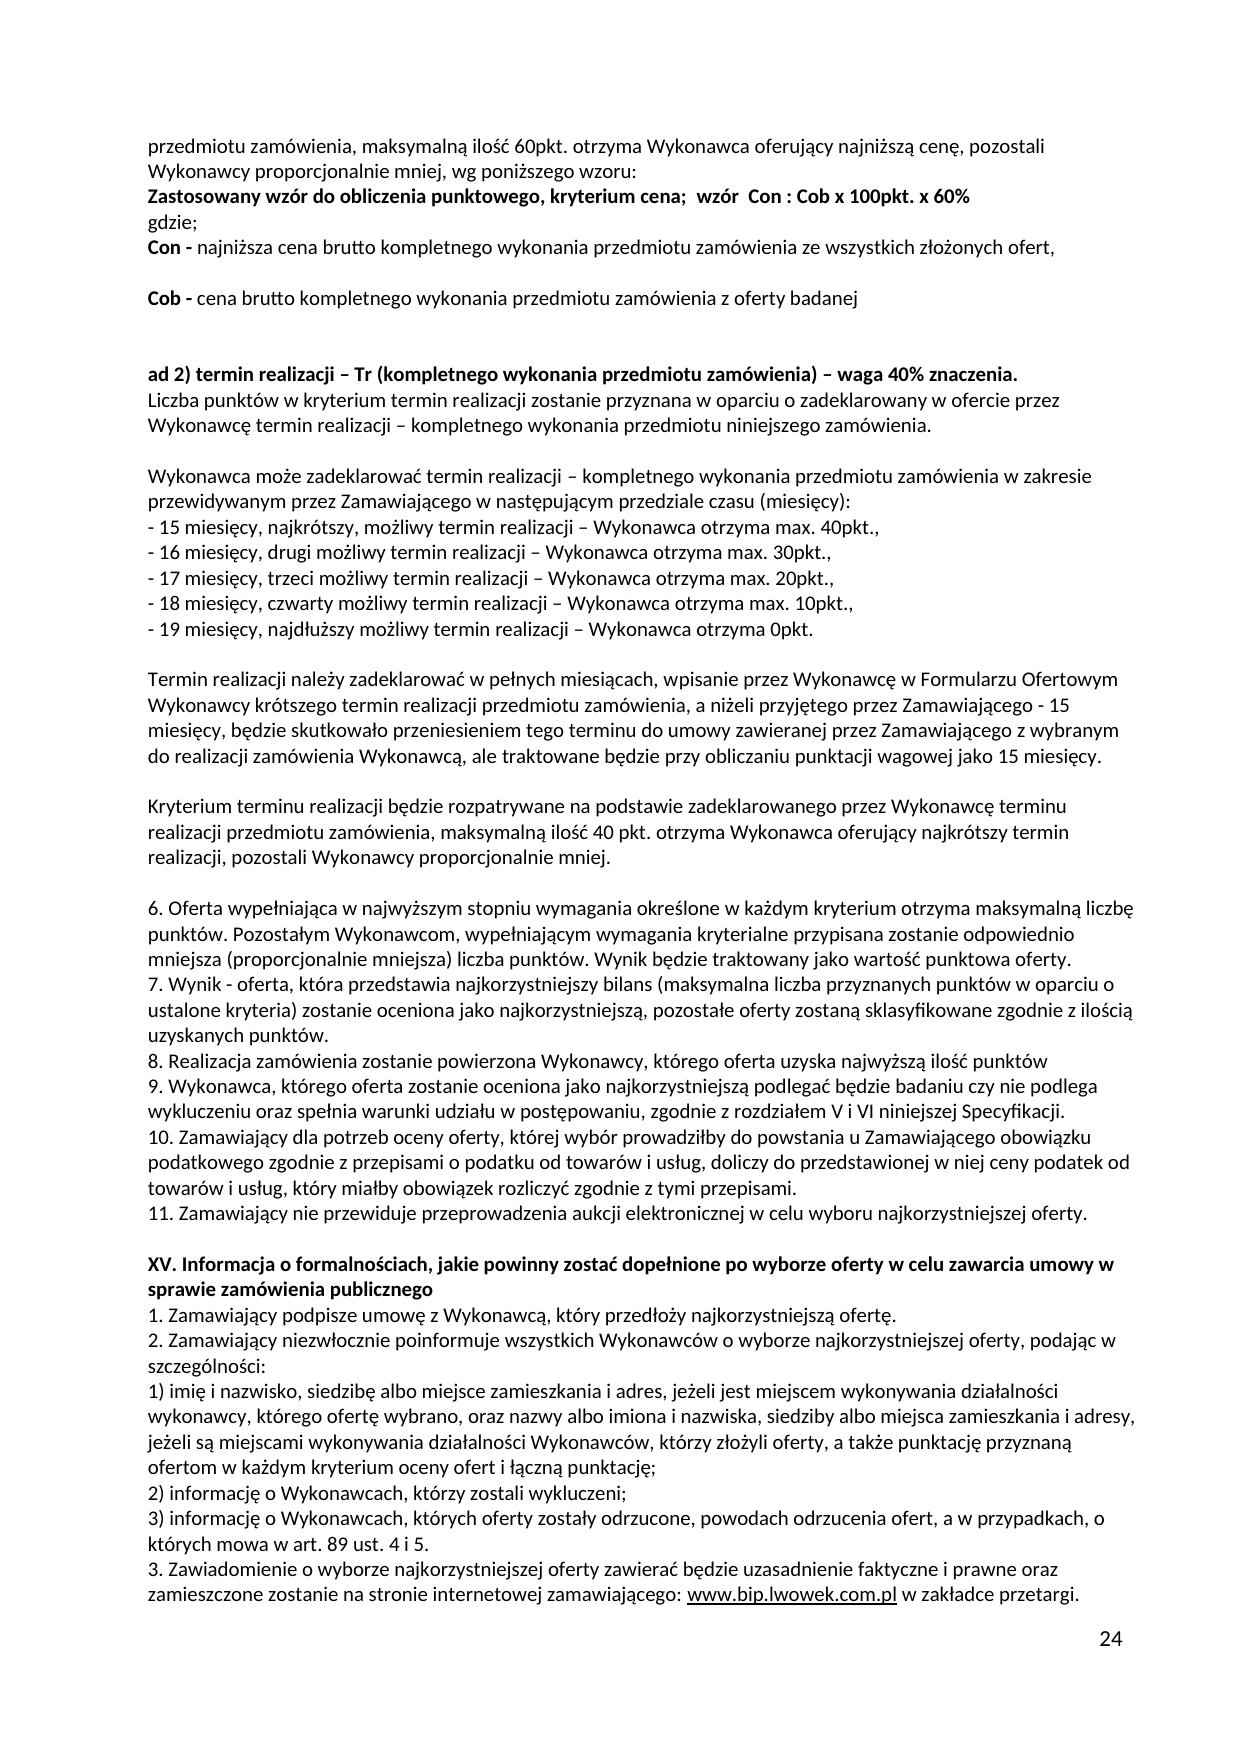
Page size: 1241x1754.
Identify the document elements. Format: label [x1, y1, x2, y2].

text [148, 133, 1137, 1607]
